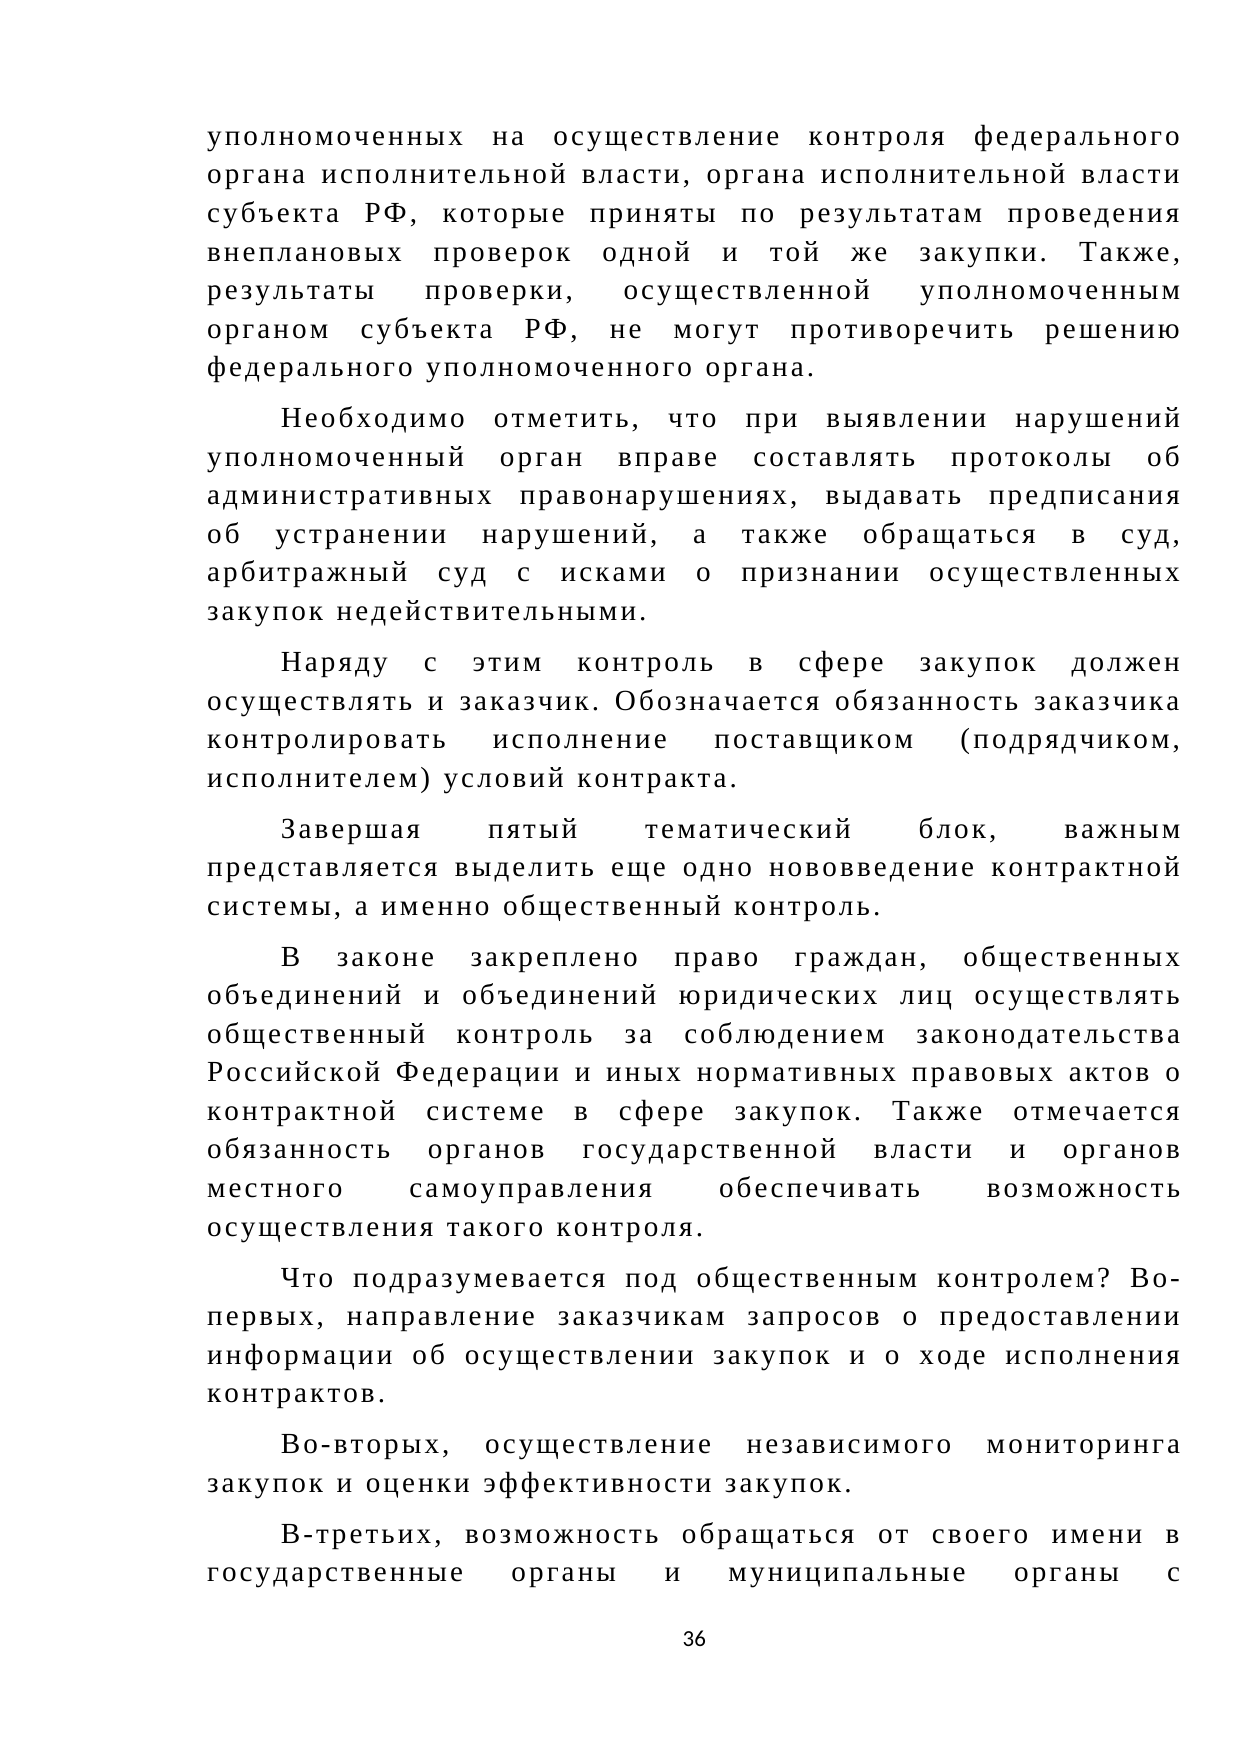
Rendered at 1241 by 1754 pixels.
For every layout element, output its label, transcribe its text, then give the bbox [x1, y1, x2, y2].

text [207, 1516, 1181, 1588]
text Что подразумевается под общественным контролем? Во-первых, направление заказчикам запросов о предоставлении информации об осуществлении закупок и о ходе исполнения контрактов. [207, 1260, 1181, 1409]
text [207, 118, 1181, 383]
text В законе закреплено право граждан, общественных объединений и объединений юридических лиц осуществлять общественный контроль за соблюдением законодательства Российской Федерации и иных нормативных правовых актов о контрактной системе в сфере закупок. Также отмечается обязанность органов государственной власти и органов местного самоуправления обеспечивать возможность осуществления такого контроля. [207, 939, 1181, 1242]
text Необходимо отметить, что при выявлении нарушений уполномоченный орган вправе составлять протоколы об административных правонарушениях, выдавать предписания об устранении нарушений, а также обращаться в суд, арбитражный суд с исками о признании осуществленных закупок недействительными. [207, 400, 1181, 627]
text Завершая пятый тематический блок, важным представляется выделить еще одно нововведение контрактной системы, а именно общественный контроль. [207, 811, 1181, 921]
text Во-вторых, осуществление независимого мониторинга закупок и оценки эффективности закупок. [207, 1426, 1181, 1498]
text Наряду с этим контроль в сфере закупок должен осуществлять и заказчик. Обозначается обязанность заказчика контролировать исполнение поставщиком (подрядчиком, исполнителем) условий контракта. [207, 644, 1181, 793]
